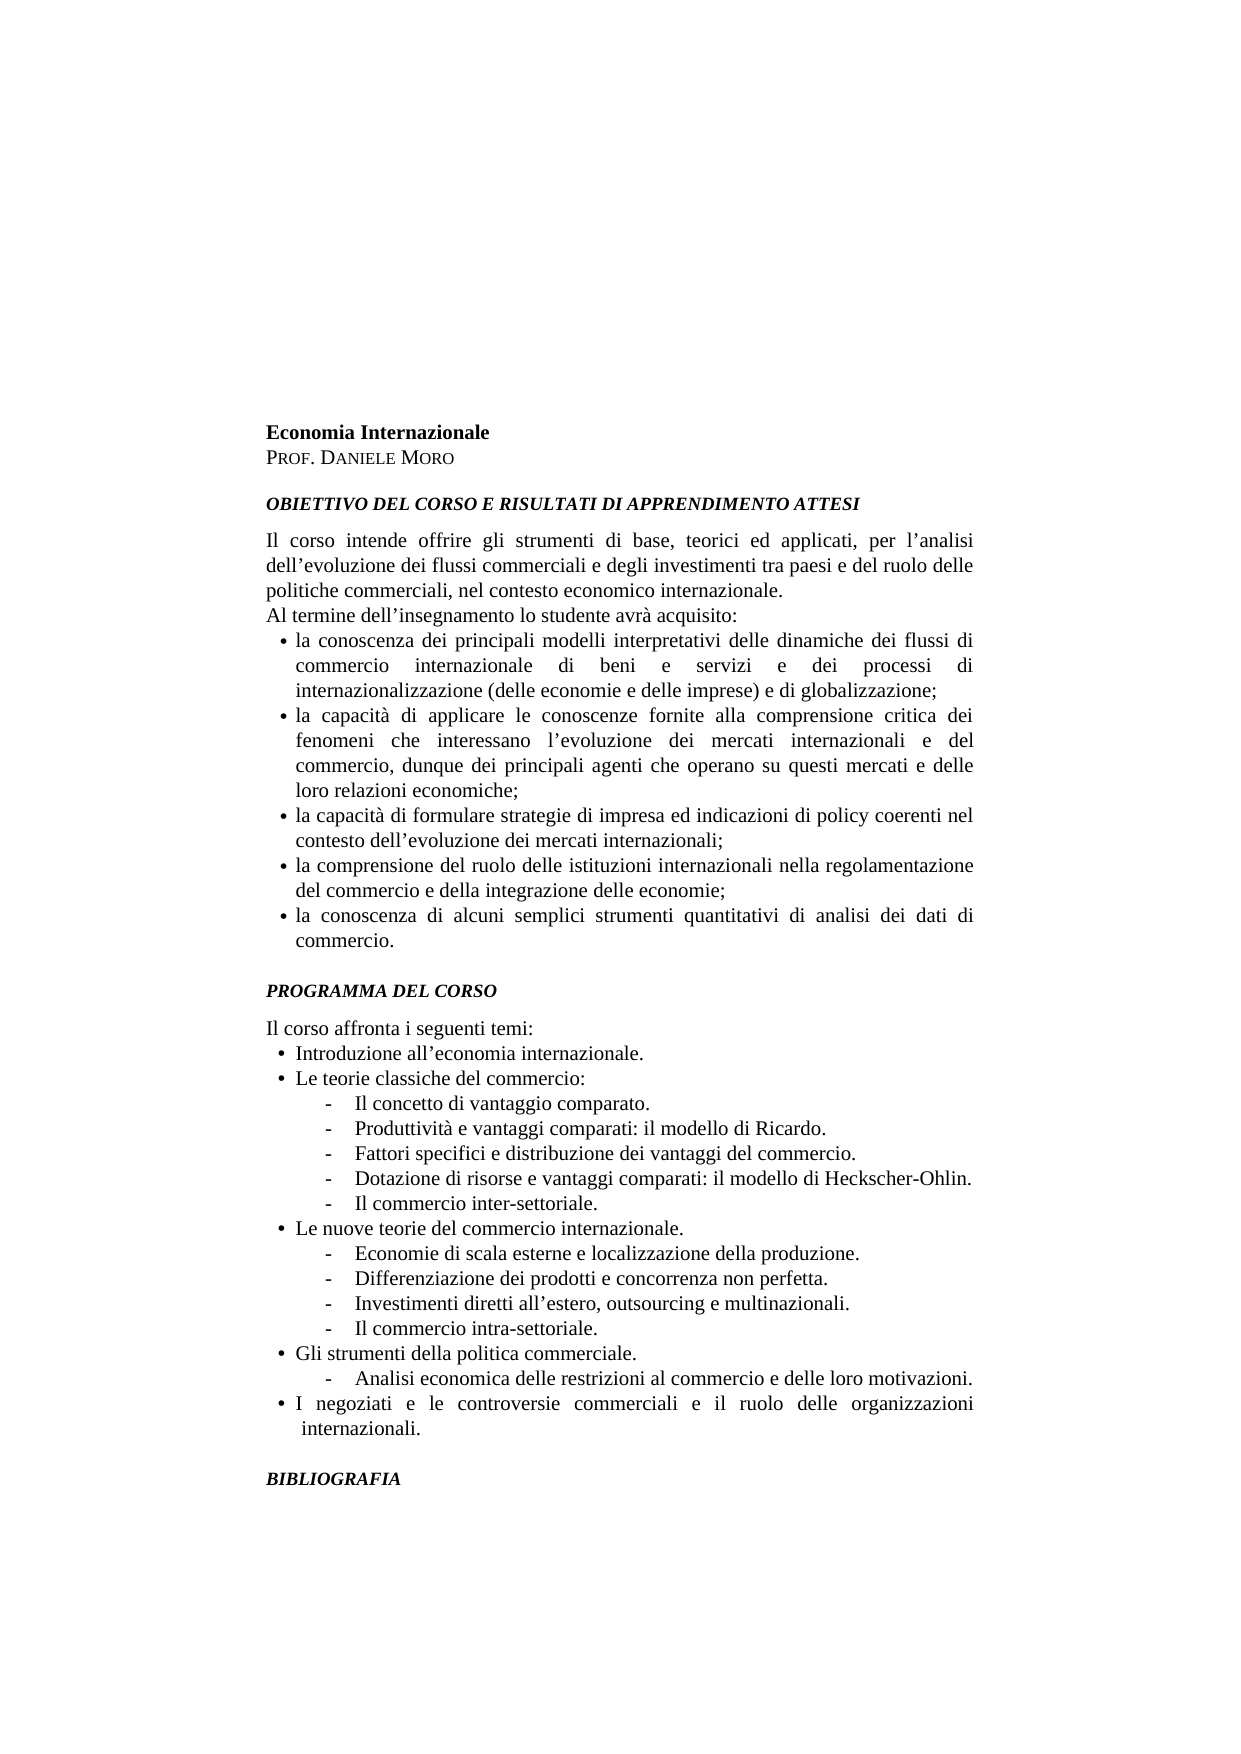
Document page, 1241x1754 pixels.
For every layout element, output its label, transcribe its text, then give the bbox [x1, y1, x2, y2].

list Fattori specifici e distribuzione dei vantaggi del commercio. [325, 1140, 974, 1165]
list la conoscenza dei principali modelli interpretativi delle dinamiche dei flussi di commercio internazionale di beni e servizi e dei processi di internazionalizzazione (delle economie e delle imprese) e di globalizzazione; [281, 627, 974, 702]
list Gli strumenti della politica commerciale. [278, 1340, 974, 1365]
list Dotazione di risorse e vantaggi comparati: il modello di Heckscher-Ohlin. [325, 1165, 974, 1190]
subtitle Economia Internazionale [266, 419, 974, 444]
list Il commercio inter-settoriale. [325, 1190, 974, 1215]
list la comprensione del ruolo delle istituzioni internazionali nella regolamentazione del commercio e della integrazione delle economie; [281, 852, 974, 902]
text Al termine dell’insegnamento lo studente avrà acquisito: [266, 602, 974, 627]
list Le teorie classiche del commercio: [278, 1065, 974, 1090]
list Introduzione all’economia internazionale. [278, 1040, 974, 1065]
text BIBLIOGRAFIA [266, 1465, 974, 1490]
list Le nuove teorie del commercio internazionale. [278, 1215, 974, 1240]
list la capacità di formulare strategie di impresa ed indicazioni di policy coerenti nel contesto dell’evoluzione dei mercati internazionali; [281, 802, 974, 852]
list Analisi economica delle restrizioni al commercio e delle loro motivazioni. [325, 1365, 974, 1390]
list la capacità di applicare le conoscenze fornite alla comprensione critica dei fenomeni che interessano l’evoluzione dei mercati internazionali e del commercio, dunque dei principali agenti che operano su questi mercati e delle loro relazioni economiche; [281, 702, 974, 802]
list Il commercio intra-settoriale. [325, 1315, 974, 1340]
list I negoziati e le controversie commerciali e il ruolo delle organizzazioni internazionali. [278, 1390, 974, 1440]
list Produttività e vantaggi comparati: il modello di Ricardo. [325, 1115, 974, 1140]
text Il corso affronta i seguenti temi: [266, 1015, 974, 1040]
list Investimenti diretti all’estero, outsourcing e multinazionali. [325, 1290, 974, 1315]
list Il concetto di vantaggio comparato. [325, 1090, 974, 1115]
list Differenziazione dei prodotti e concorrenza non perfetta. [325, 1265, 974, 1290]
text OBIETTIVO DEL CORSO E RISULTATI DI APPRENDIMENTO ATTESI [266, 490, 974, 515]
list Economie di scala esterne e localizzazione della produzione. [325, 1240, 974, 1265]
subtitle Prof. Daniele Moro [266, 444, 974, 469]
text PROGRAMMA DEL CORSO [266, 977, 974, 1002]
list la conoscenza di alcuni semplici strumenti quantitativi di analisi dei dati di commercio. [281, 902, 974, 952]
text Il corso intende offrire gli strumenti di base, teorici ed applicati, per l’analisi dell’evoluzione dei flussi commerciali e degli investimenti tra paesi e del ruolo delle politiche commerciali, nel contesto economico internazionale. [266, 527, 974, 602]
